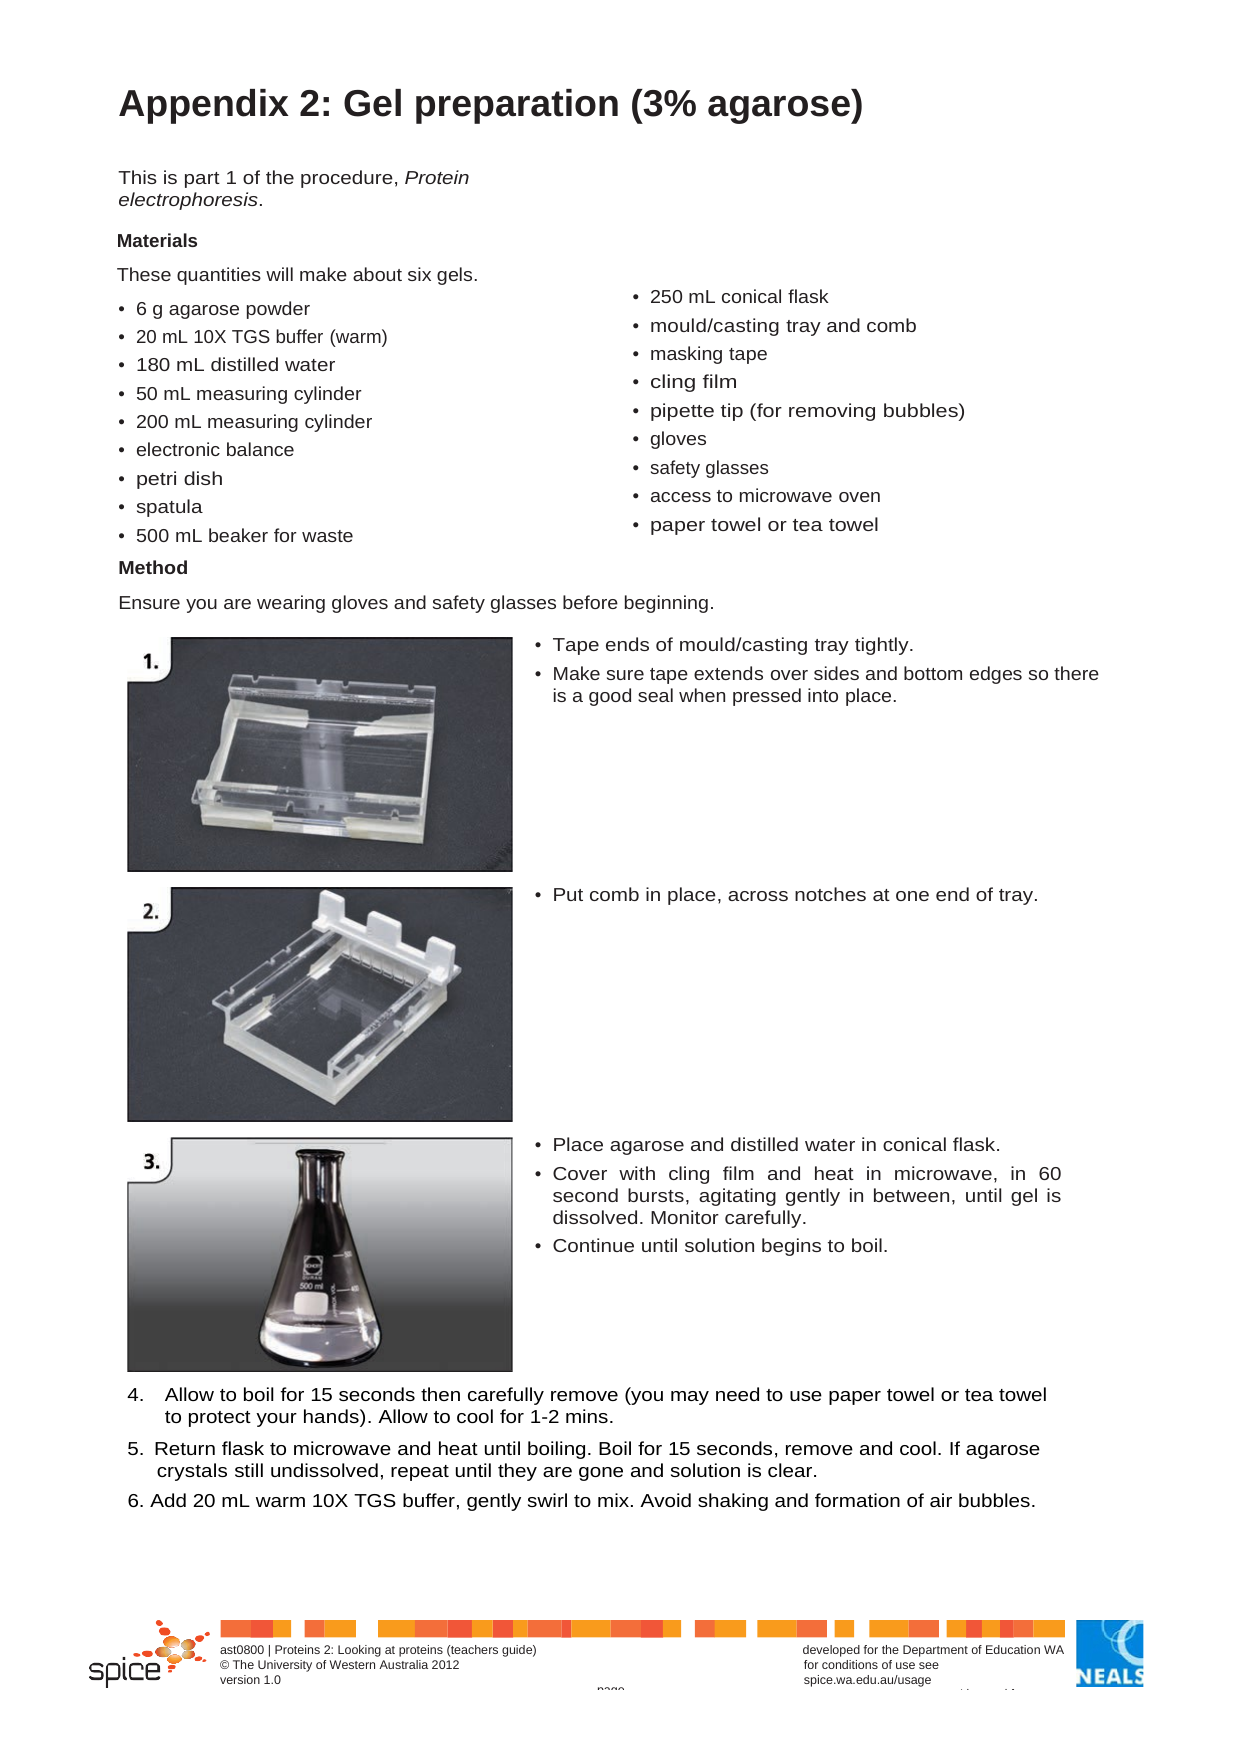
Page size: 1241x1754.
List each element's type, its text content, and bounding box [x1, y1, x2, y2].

list 250 mL conical flask [632, 286, 1134, 308]
text These quantities will make about six gels. [117, 264, 604, 285]
picture [127, 637, 513, 872]
list petri dish [118, 468, 604, 489]
list gloves [632, 428, 1134, 450]
list 50 mL measuring cylinder [118, 382, 604, 404]
list 6 g agarose powder [118, 297, 604, 319]
picture [127, 1137, 513, 1372]
list safety glasses [632, 456, 1134, 478]
list pipette tip (for removing bubbles) [632, 400, 1134, 421]
list cling film [632, 371, 1134, 393]
table_cell 5. Return flask to microwave and heat until boiling. Boil for 15 seconds, remove and cool. If agarose crystals still undissolved, repeat until they are gone and solution is clear. [106, 1433, 1121, 1487]
subtitle Appendix 2: Gel preparation (3% agarose) [118, 81, 1134, 124]
list 500 mL beaker for waste [118, 524, 604, 546]
table_header [106, 635, 523, 877]
list 20 mL 10X TGS buffer (warm) [118, 326, 604, 347]
table_cell 6. Add 20 mL warm 10X TGS buffer, gently swirl to mix. Avoid shaking and formation of air bubbles. [106, 1487, 1121, 1513]
table_cell [106, 1127, 523, 1377]
list 200 mL measuring cylinder [118, 411, 604, 432]
table_header Tape ends of mould/casting tray tightly. Make sure tape extends over sides and bottom edges so there is a good seal when pressed into place. [523, 635, 1121, 877]
table_cell Put comb in place, across notches at one end of tray. [523, 878, 1121, 1127]
table_cell 4. Allow to boil for 15 seconds then carefully remove (you may need to use paper towel or tea towel to protect your hands). Allow to cool for 1-2 mins. [106, 1377, 1121, 1433]
subtitle Materials [117, 229, 604, 251]
text Ensure you are wearing gloves and safety glasses before beginning. [118, 591, 1134, 613]
picture [1076, 1620, 1144, 1687]
list 180 mL distilled water [118, 354, 604, 376]
table_cell [106, 878, 523, 1127]
list mould/casting tray and comb [632, 314, 1134, 336]
list spatula [118, 496, 604, 518]
picture [127, 887, 513, 1122]
list masking tape [632, 343, 1134, 364]
table_cell Place agarose and distilled water in conical flask. Cover with cling film and heat in microwave, in 60 second bursts, agitating gently in between, until gel is dissolved. Monitor carefully. Continue until solution begins to boil. [523, 1127, 1121, 1377]
subtitle Method [118, 557, 604, 579]
picture [88, 1620, 210, 1688]
text This is part 1 of the procedure, Protein electrophoresis. [118, 167, 604, 210]
list paper towel or tea towel [632, 513, 1134, 535]
list access to microwave oven [632, 485, 1134, 506]
list electronic balance [118, 439, 604, 461]
